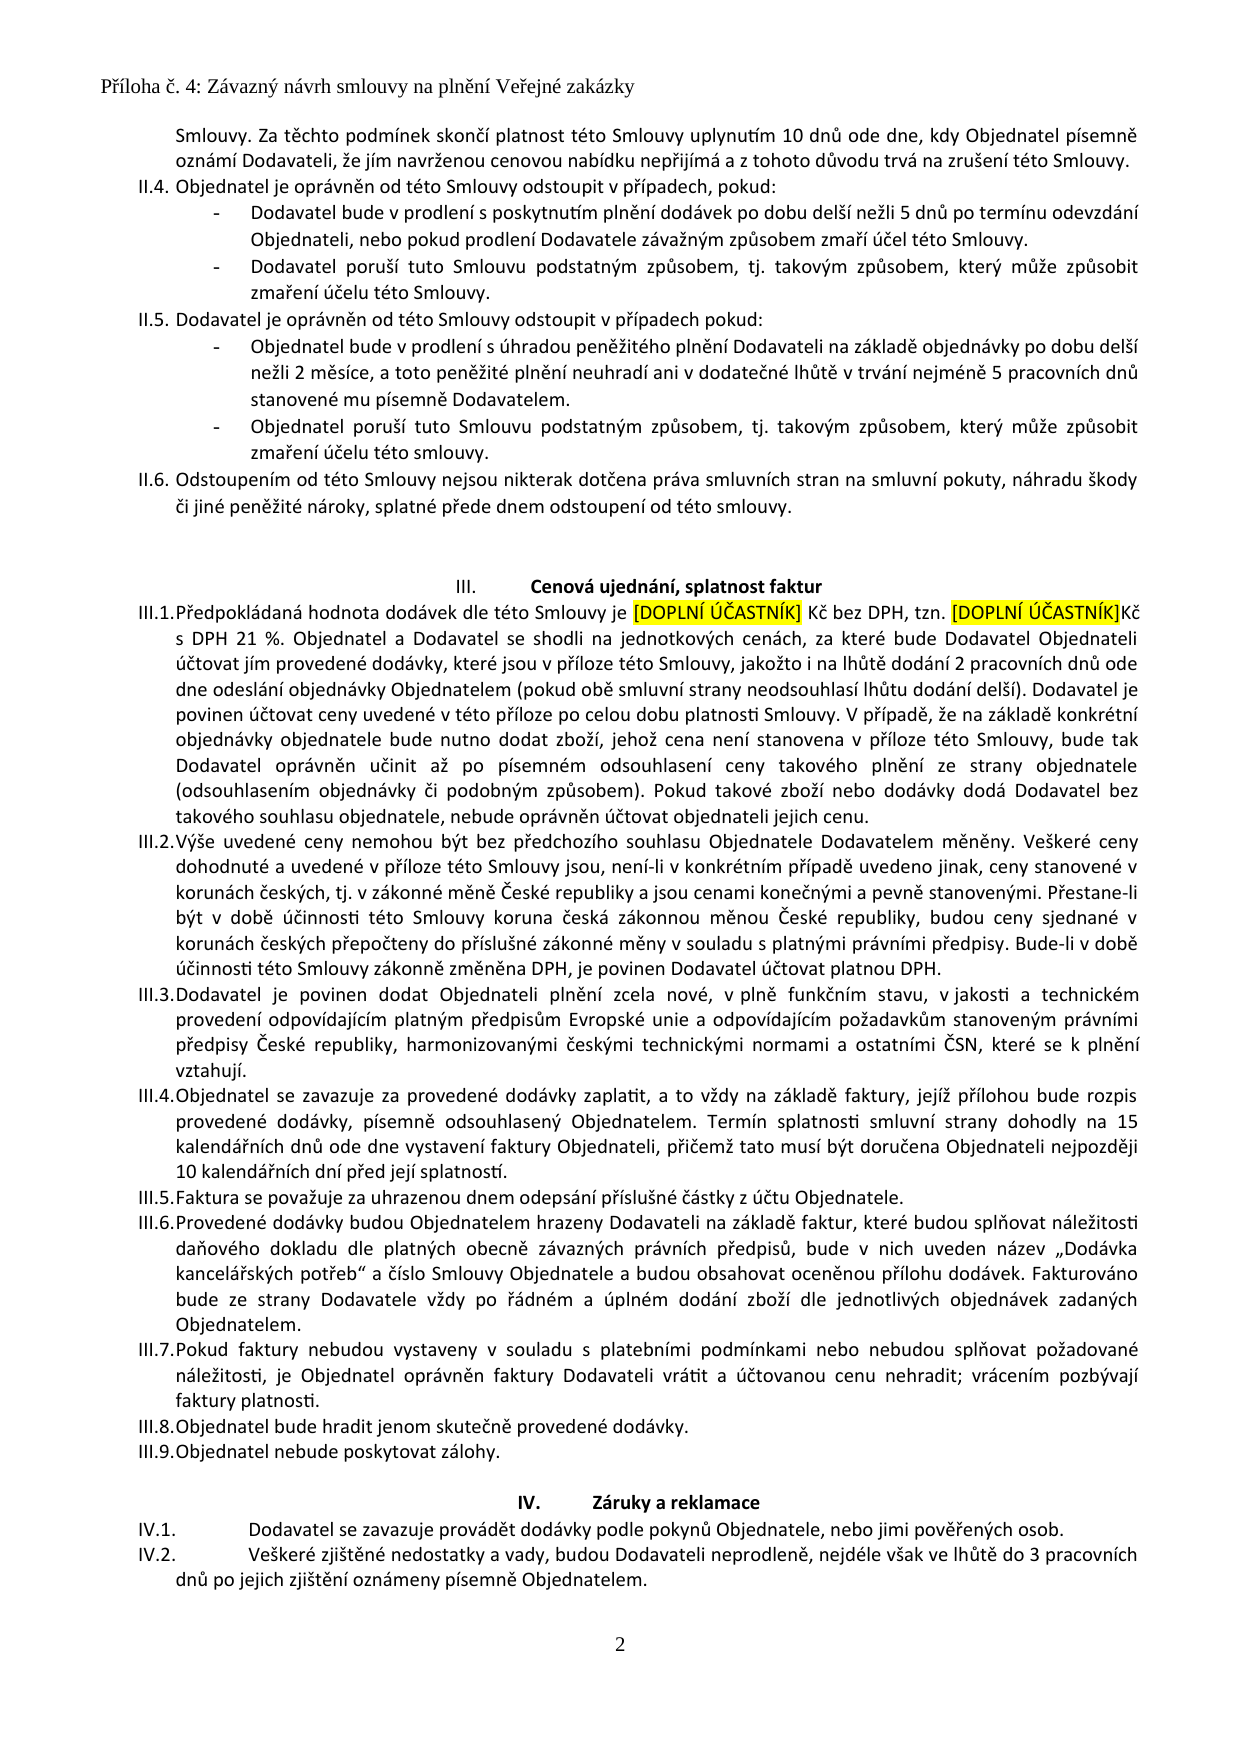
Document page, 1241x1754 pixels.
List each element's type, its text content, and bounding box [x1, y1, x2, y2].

list Provedené dodávky budou Objednatelem hrazeny Dodavateli na základě faktur, které budou splňovat náležitosti daňového dokladu dle platných obecně závazných právních předpisů, bude v nich uveden název „Dodávka kancelářských potřeb“ a číslo Smlouvy Objednatele a budou obsahovat oceněnou přílohu dodávek. Fakturováno bude ze strany Dodavatele vždy po řádném a úplném dodání zboží dle jednotlivých objednávek zadaných Objednatelem. [138, 1209, 1140, 1337]
list Faktura se považuje za uhrazenou dnem odepsání příslušné částky z účtu Objednatele. [138, 1184, 1140, 1209]
list Výše uvedené ceny nemohou být bez předchozího souhlasu Objednatele Dodavatelem měněny. Veškeré ceny dohodnuté a uvedené v příloze této Smlouvy jsou, není-li v konkrétním případě uvedeno jinak, ceny stanovené v korunách českých, tj. v zákonné měně České republiky a jsou cenami konečnými a pevně stanovenými. Přestane-li být v době účinnosti této Smlouvy koruna česká zákonnou měnou České republiky, budou ceny sjednané v korunách českých přepočteny do příslušné zákonné měny v souladu s platnými právními předpisy. Bude-li v době účinnosti této Smlouvy zákonně změněna DPH, je povinen Dodavatel účtovat platnou DPH. [138, 828, 1140, 981]
list Objednatel poruší tuto Smlouvu podstatným způsobem, tj. takovým způsobem, který může způsobit zmaření účelu této smlouvy. [213, 413, 1140, 465]
list Dodavatel je oprávněn od této Smlouvy odstoupit v případech pokud: [138, 306, 1140, 332]
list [138, 122, 1140, 173]
list Dodavatel se zavazuje provádět dodávky podle pokynů Objednatele, nebo jimi pověřených osob. [138, 1516, 1140, 1541]
list Dodavatel poruší tuto Smlouvu podstatným způsobem, tj. takovým způsobem, který může způsobit zmaření účelu této Smlouvy. [213, 253, 1140, 305]
list Cenová ujednání, splatnost faktur [138, 573, 1140, 598]
list Objednatel nebude poskytovat zálohy. [138, 1438, 1140, 1464]
list Objednatel bude hradit jenom skutečně provedené dodávky. [138, 1413, 1140, 1438]
list Objednatel se zavazuje za provedené dodávky zaplatit, a to vždy na základě faktury, jejíž přílohou bude rozpis provedené dodávky, písemně odsouhlasený Objednatelem. Termín splatnosti smluvní strany dohodly na 15 kalendářních dnů ode dne vystavení faktury Objednateli, přičemž tato musí být doručena Objednateli nejpozději 10 kalendářních dní před její splatností. [138, 1082, 1140, 1184]
list Dodavatel je povinen dodat Objednateli plnění zcela nové, v plně funkčním stavu, v jakosti a technickém provedení odpovídajícím platným předpisům Evropské unie a odpovídajícím požadavkům stanoveným právními předpisy České republiky, harmonizovanými českými technickými normami a ostatními ČSN, které se k plnění vztahují. [138, 981, 1140, 1082]
list Veškeré zjištěné nedostatky a vady, budou Dodavateli neprodleně, nejdéle však ve lhůtě do 3 pracovních dnů po jejich zjištění oznámeny písemně Objednatelem. [138, 1541, 1140, 1592]
list Pokud faktury nebudou vystaveny v souladu s platebními podmínkami nebo nebudou splňovat požadované náležitosti, je Objednatel oprávněn faktury Dodavateli vrátit a účtovanou cenu nehradit; vrácením pozbývají faktury platnosti. [138, 1337, 1140, 1413]
list Objednatel je oprávněn od této Smlouvy odstoupit v případech, pokud: [138, 173, 1140, 198]
list Odstoupením od této Smlouvy nejsou nikterak dotčena práva smluvních stran na smluvní pokuty, náhradu škody či jiné peněžité nároky, splatné přede dnem odstoupení od této smlouvy. [138, 466, 1140, 518]
list Dodavatel bude v prodlení s poskytnutím plnění dodávek po dobu delší nežli 5 dnů po termínu odevzdání Objednateli, nebo pokud prodlení Dodavatele závažným způsobem zmaří účel této Smlouvy. [213, 199, 1140, 252]
list Předpokládaná hodnota dodávek dle této Smlouvy je [DOPLNÍ ÚČASTNÍK] Kč bez DPH, tzn. [DOPLNÍ ÚČASTNÍK]Kč s DPH 21 %. Objednatel a Dodavatel se shodli na jednotkových cenách, za které bude Dodavatel Objednateli účtovat jím provedené dodávky, které jsou v příloze této Smlouvy, jakožto i na lhůtě dodání 2 pracovních dnů ode dne odeslání objednávky Objednatelem (pokud obě smluvní strany neodsouhlasí lhůtu dodání delší). Dodavatel je povinen účtovat ceny uvedené v této příloze po celou dobu platnosti Smlouvy. V případě, že na základě konkrétní objednávky objednatele bude nutno dodat zboží, jehož cena není stanovena v příloze této Smlouvy, bude tak Dodavatel oprávněn učinit až po písemném odsouhlasení ceny takového plnění ze strany objednatele (odsouhlasením objednávky či podobným způsobem). Pokud takové zboží nebo dodávky dodá Dodavatel bez takového souhlasu objednatele, nebude oprávněn účtovat objednateli jejich cenu. [138, 599, 1140, 828]
list Záruky a reklamace [138, 1489, 1140, 1514]
list Objednatel bude v prodlení s úhradou peněžitého plnění Dodavateli na základě objednávky po dobu delší nežli 2 měsíce, a toto peněžité plnění neuhradí ani v dodatečné lhůtě v trvání nejméně 5 pracovních dnů stanovené mu písemně Dodavatelem. [213, 333, 1140, 412]
